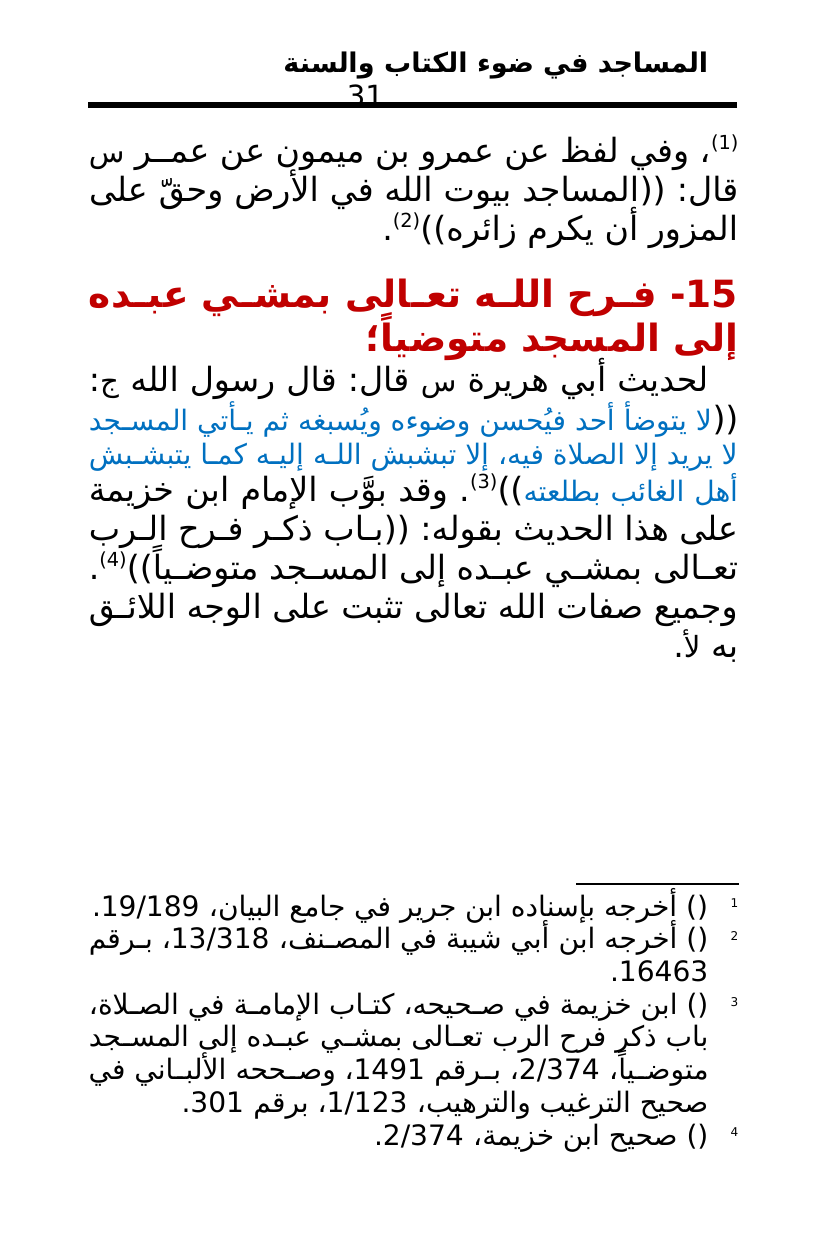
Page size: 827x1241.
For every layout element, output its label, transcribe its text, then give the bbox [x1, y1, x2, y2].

text 15- فرح الله تعالى بمشي عبده إلى المسجد متوضياً؛ [89, 273, 738, 360]
text لحديث أبي هريرة س قال: قال رسول الله ج: ((لا يتوضأ أحد فيُحسن وضوءه ويُسبغه ثم يأتي المسجد لا يريد إلا الصلاة فيه، إلا تبشبش الله إليه كما يتبشبش أهل الغائب بطلعته))(). وقد بوَّب الإمام ابن خزيمة على هذا الحديث بقوله: ((باب ذكر فرح الرب تعالى بمشي عبده إلى المسجد متوضياً))(). وجميع صفات الله تعالى تثبت على الوجه اللائق به ﻷ. [89, 360, 738, 665]
text وعن عمرو بن ميمون - / - قال: أدركت أصحاب رسول الله ج وهم يقولون: ((المساجد بيوت الله وإنه حقّ على الله أن يُكرم من زاره))()، وفي لفظ عن عمرو بن ميمون عن عمر س قال: ((المساجد بيوت الله في الأرض وحقّ على المزور أن يكرم زائره))(). [89, 132, 738, 248]
